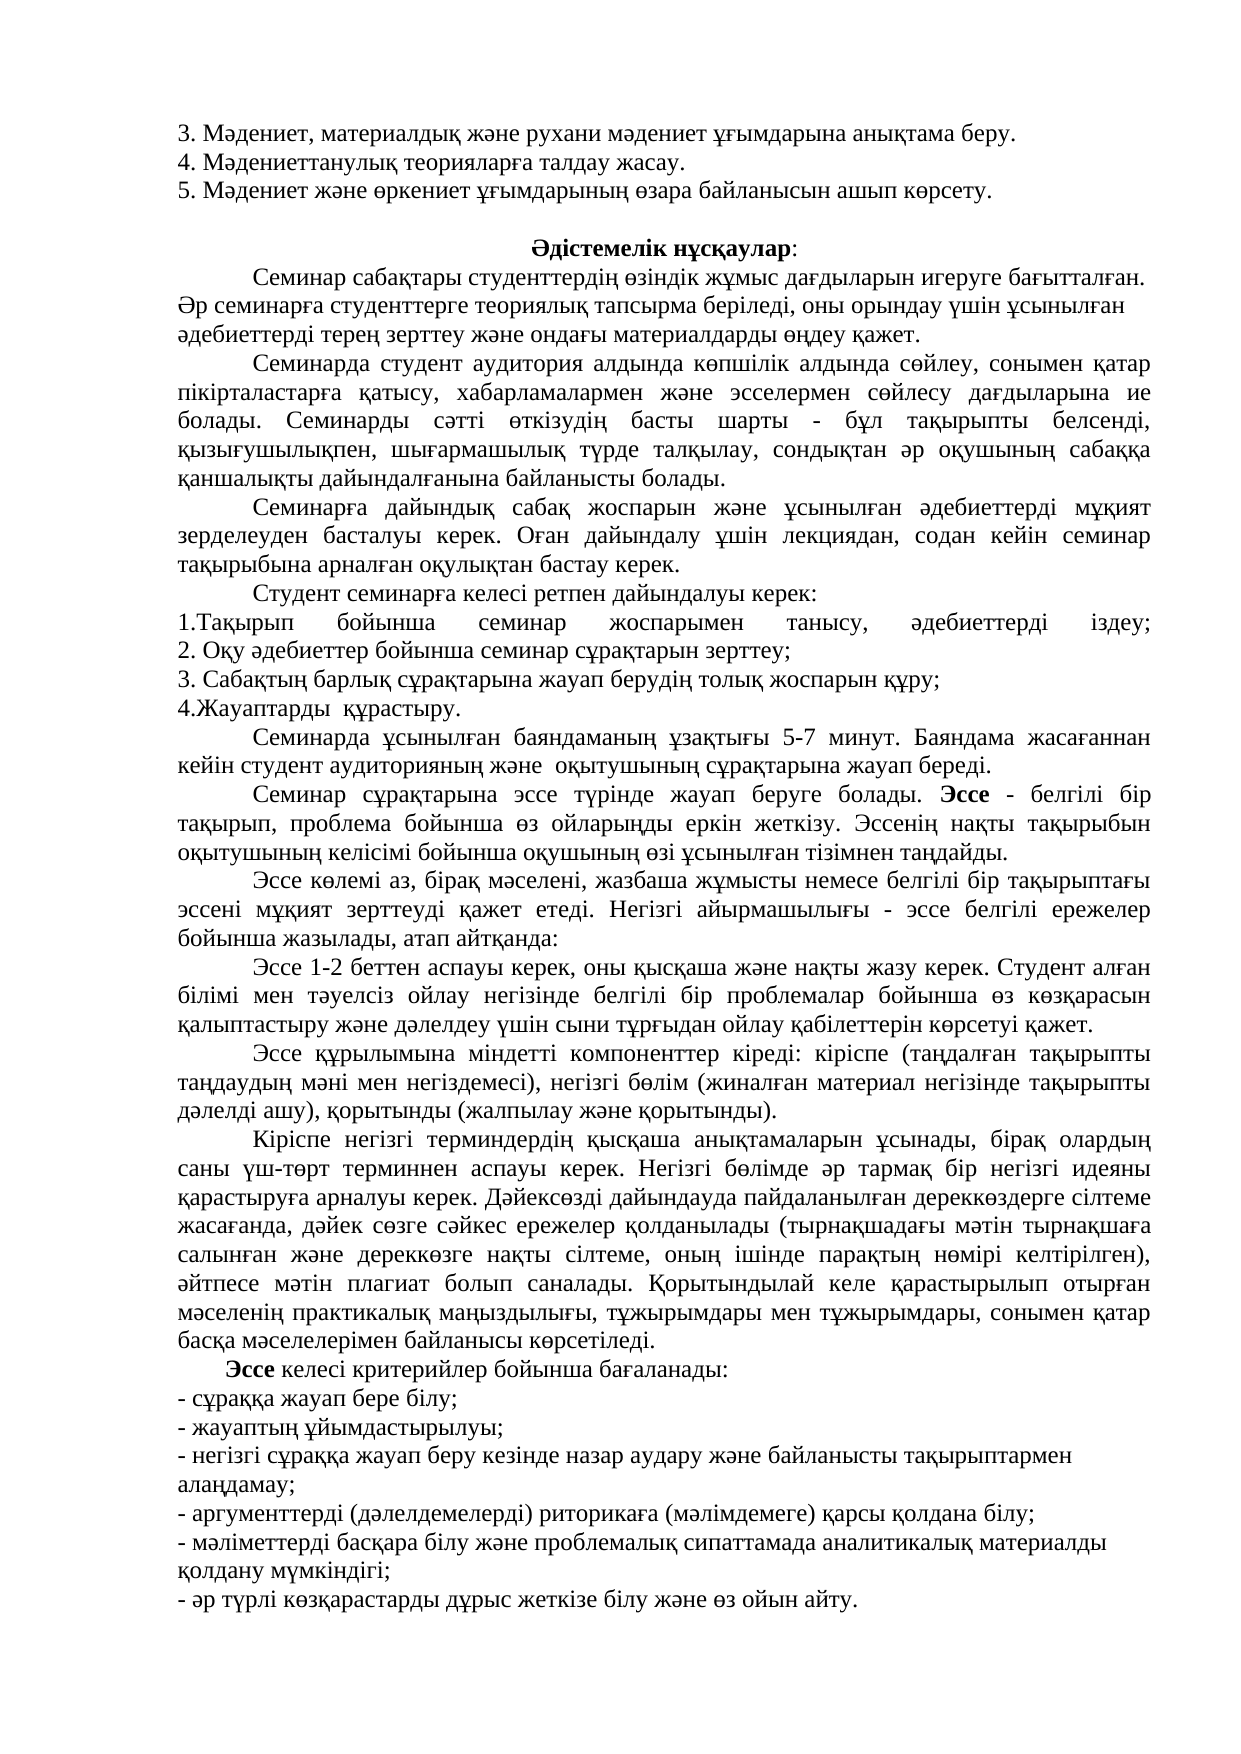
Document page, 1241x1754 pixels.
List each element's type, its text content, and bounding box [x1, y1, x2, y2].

text 5. Мәдениет және өркениет ұғымдарының өзара байланысын ашып көрсету. [177, 176, 1152, 204]
text Эссе 1-2 беттен аспауы керек, оны қысқаша және нақты жазу керек. Студент алған білімі мен тәуелсіз ойлау негізінде белгілі бір проблемалар бойынша өз көзқарасын қалыптастыру және дәлелдеу үшін сыни тұрғыдан ойлау қабілеттерін көрсетуі қажет. [177, 952, 1152, 1038]
text 3. Сабақтың барлық сұрақтарына жауап берудің толық жоспарын құру; [177, 664, 1152, 693]
text Студент семинарға келесі ретпен дайындалуы керек: 1.Тақырып бойынша семинар жоспарымен танысу, әдебиеттерді іздеу; 2. Оқу әдебиеттер бойынша семинар сұрақтарын зерттеу; [177, 578, 1152, 664]
text - мәліметтерді басқара білу және проблемалық сипаттамада аналитикалық материалды қолдану мүмкіндігі; [177, 1527, 1152, 1584]
text Семинарда ұсынылған баяндаманың ұзақтығы 5-7 минут. Баяндама жасағаннан кейін студент аудиторияның және оқытушының сұрақтарына жауап береді. [177, 722, 1152, 779]
text - әр түрлі көзқарастарды дұрыс жеткізе білу және өз ойын айту. [177, 1584, 1152, 1613]
text Эссе келесі критерийлер бойынша бағаланады: [177, 1354, 1143, 1383]
text 4. Мәдениеттанулық теорияларға талдау жасау. [177, 147, 1152, 176]
text Эссе көлемі аз, бірақ мәселені, жазбаша жұмысты немесе белгілі бір тақырыптағы эссені мұқият зерттеуді қажет етеді. Негізгі айырмашылығы - эссе белгілі ережелер бойынша жазылады, атап айтқанда: [177, 866, 1152, 952]
text - жауаптың ұйымдастырылуы; [177, 1412, 1152, 1441]
text Семинар сұрақтарына эссе түрінде жауап беруге болады. Эссе - белгілі бір тақырып, проблема бойынша өз ойларыңды еркін жеткізу. Эссенің нақты тақырыбын оқытушының келісімі бойынша оқушының өзі ұсынылған тізімнен таңдайды. [177, 779, 1152, 866]
text - сұраққа жауап бере білу; [177, 1383, 1152, 1412]
text Семинарда студент аудитория алдында көпшілік алдында сөйлеу, сонымен қатар пікірталастарға қатысу, хабарламалармен және эсселермен сөйлесу дағдыларына ие болады. Семинарды сәтті өткізудің басты шарты - бұл тақырыпты белсенді, қызығушылықпен, шығармашылық түрде талқылау, сондықтан әр оқушының сабаққа қаншалықты дайындалғанына байланысты болады. [177, 348, 1152, 492]
text Семинарға дайындық сабақ жоспарын және ұсынылған әдебиеттерді мұқият зерделеуден басталуы керек. Оған дайындалу ұшін лекциядан, содан кейін семинар тақырыбына арналған оқулықтан бастау керек. [177, 492, 1152, 578]
text Эссе құрылымына міндетті компоненттер кіреді: кіріспе (таңдалған тақырыпты таңдаудың мәні мен негіздемесі), негізгі бөлім (жиналған материал негізінде тақырыпты дәлелді ашу), қорытынды (жалпылау және қорытынды). [177, 1038, 1152, 1124]
text 3. Мәдениет, материалдық және рухани мәдениет ұғымдарына анықтама беру. [177, 118, 1152, 147]
text - аргументтерді (дәлелдемелерді) риторикаға (мәлімдемеге) қарсы қолдана білу; [177, 1498, 1152, 1527]
text Кіріспе негізгі терминдердің қысқаша анықтамаларын ұсынады, бірақ олардың саны үш-төрт терминнен аспауы керек. Негізгі бөлімде әр тармақ бір негізгі идеяны қарастыруға арналуы керек. Дәйексөзді дайындауда пайдаланылған дереккөздерге сілтеме жасағанда, дәйек сөзге сәйкес ережелер қолданылады (тырнақшадағы мәтін тырнақшаға салынған және дереккөзге нақты сілтеме, оның ішінде парақтың нөмірі келтірілген), әйтпесе мәтін плагиат болып саналады. Қорытындылай келе қарастырылып отырған мәселенің практикалық маңыздылығы, тұжырымдары мен тұжырымдары, сонымен қатар басқа мәселелерімен байланысы көрсетіледі. [177, 1124, 1152, 1354]
text 4.Жауаптарды құрастыру. [177, 693, 1152, 722]
text - негізгі сұраққа жауап беру кезінде назар аудару және байланысты тақырыптармен алаңдамау; [177, 1441, 1152, 1498]
text Әдістемелік нұсқаулар: [177, 233, 1152, 262]
text Семинар сабақтары студенттердің өзіндік жұмыс дағдыларын игеруге бағытталған. Әр семинарға студенттерге теориялық тапсырма беріледі, оны орындау үшін ұсынылған әдебиеттерді терең зерттеу және ондағы материалдарды өңдеу қажет. [177, 262, 1152, 348]
